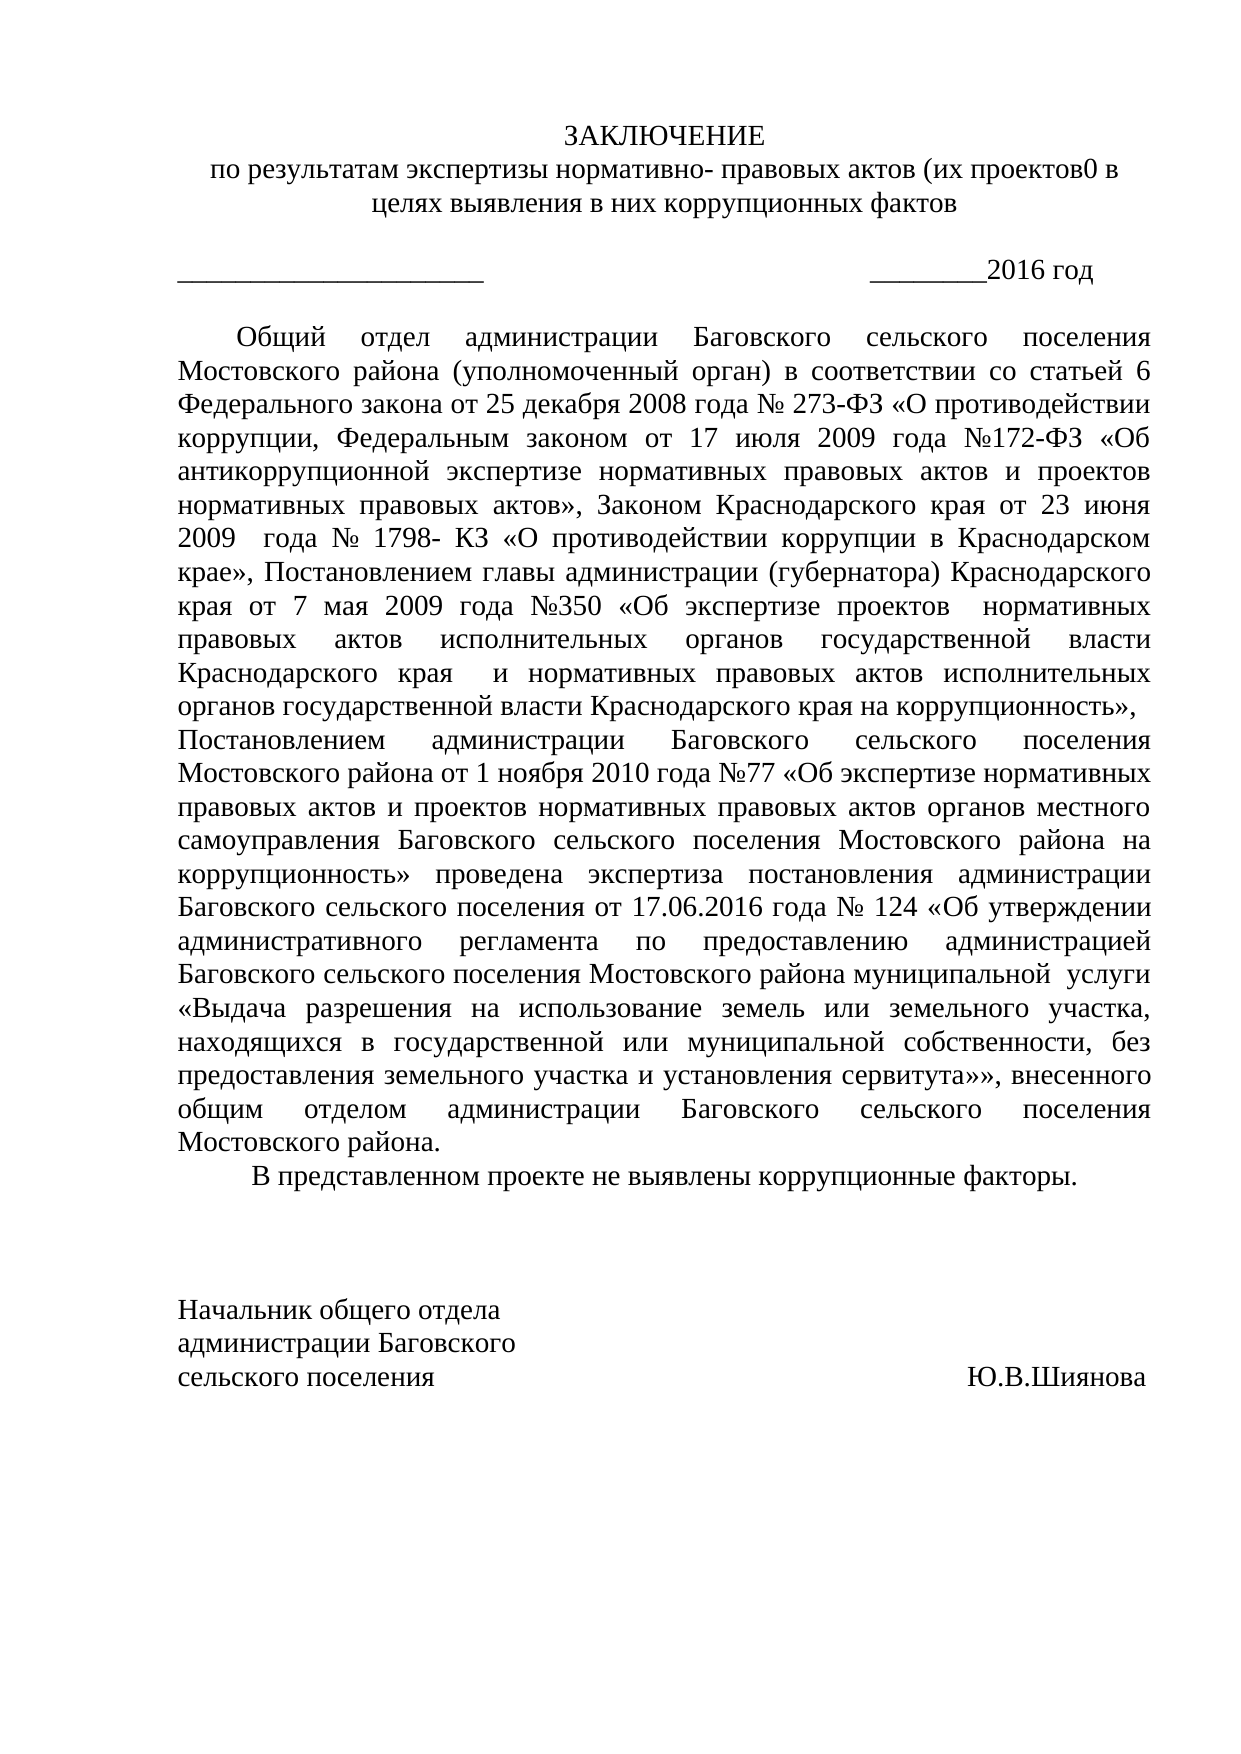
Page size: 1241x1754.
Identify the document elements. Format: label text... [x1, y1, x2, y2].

text сельского поселения Ю.В.Шиянова [177, 1359, 1152, 1393]
text Общий отдел администрации Баговского сельского поселения Мостовского района (уполномоченный орган) в соответствии со статьей 6 Федерального закона от 25 декабря 2008 года № 273-ФЗ «О противодействии коррупции, Федеральным законом от 17 июля 2009 года №172-ФЗ «Об антикоррупционной экспертизе нормативных правовых актов и проектов нормативных правовых актов», Законом Краснодарского края от 23 июня 2009 года № 1798- КЗ «О противодействии коррупции в Краснодарском крае», Постановлением главы администрации (губернатора) Краснодарского края от 7 мая 2009 года №350 «Об экспертизе проектов нормативных правовых актов исполнительных органов государственной власти Краснодарского края и нормативных правовых актов исполнительных органов государственной власти Краснодарского края на коррупционность», [177, 319, 1152, 722]
text В представленном проекте не выявлены коррупционные факторы. [177, 1158, 1152, 1191]
text ЗАКЛЮЧЕНИЕ [177, 118, 1152, 152]
text Начальник общего отдела [177, 1292, 1152, 1326]
text _____________________ ________2016 год [177, 252, 1152, 286]
text администрации Баговского [177, 1326, 1152, 1359]
text Постановлением администрации Баговского сельского поселения Мостовского района от 1 ноября 2010 года №77 «Об экспертизе нормативных правовых актов и проектов нормативных правовых актов органов местного самоуправления Баговского сельского поселения Мостовского района на коррупционность» проведена экспертиза постановления администрации Баговского сельского поселения от 17.06.2016 года № 124 «Об утверждении административного регламента по предоставлению администрацией Баговского сельского поселения Мостовского района муниципальной услуги «Выдача разрешения на использование земель или земельного участка, находящихся в государственной или муниципальной собственности, без предоставления земельного участка и установления сервитута»», внесенного общим отделом администрации Баговского сельского поселения Мостовского района. [177, 722, 1152, 1158]
text по результатам экспертизы нормативно- правовых актов (их проектов0 в целях выявления в них коррупционных фактов [177, 152, 1152, 219]
